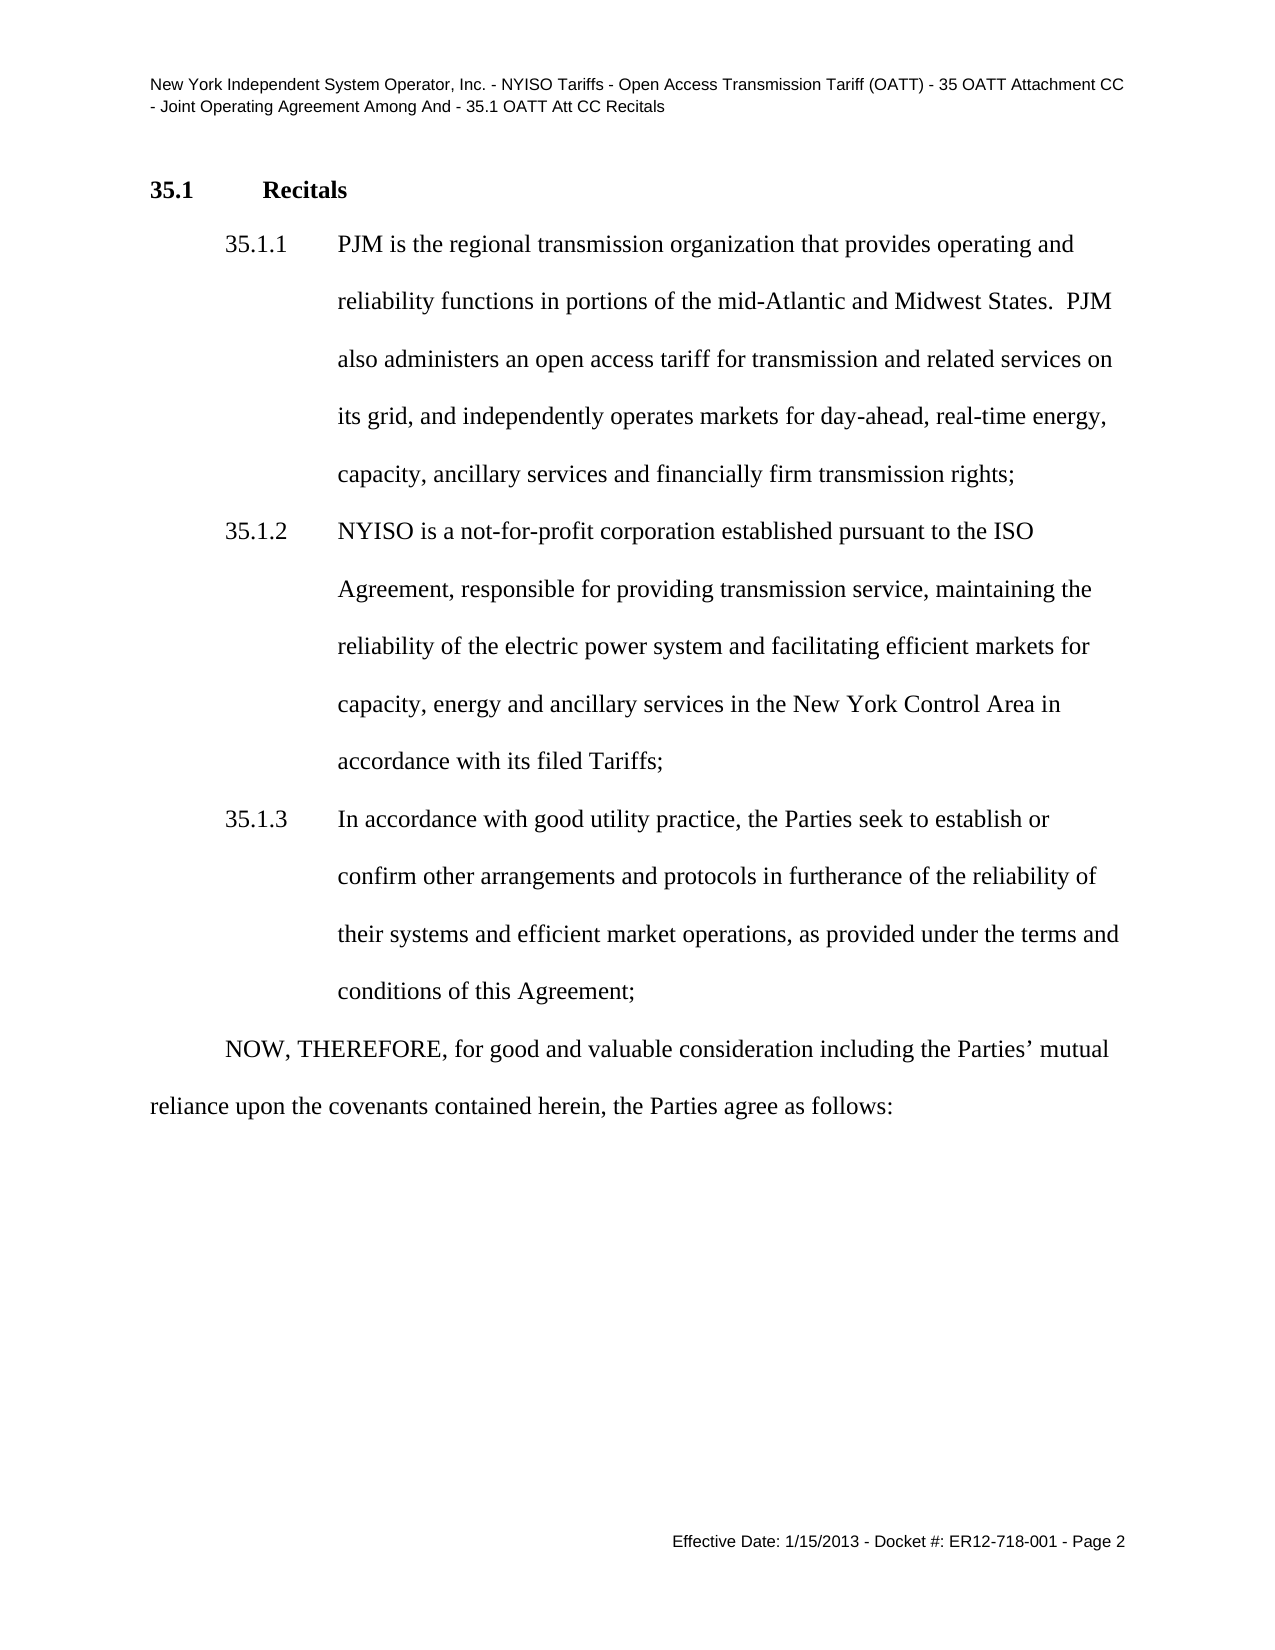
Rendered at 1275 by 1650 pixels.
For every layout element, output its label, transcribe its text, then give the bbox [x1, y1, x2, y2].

text NOW, THEREFORE, for good and valuable consideration including the Parties’ mutual reliance upon the covenants contained herein, the Parties agree as follows: [150, 1034, 1125, 1120]
subtitle 35.1 Recitals [150, 175, 1123, 204]
text 35.1.1 PJM is the regional transmission organization that provides operating and reliability functions in portions of the mid-Atlantic and Midwest States. PJM also administers an open access tariff for transmission and related services on its grid, and independently operates markets for day-ahead, real-time energy, capacity, ancillary services and financially firm transmission rights; [225, 229, 1125, 487]
text 35.1.2 NYISO is a not-for-profit corporation established pursuant to the ISO Agreement, responsible for providing transmission service, maintaining the reliability of the electric power system and facilitating efficient markets for capacity, energy and ancillary services in the New York Control Area in accordance with its filed Tariffs; [225, 516, 1125, 775]
text 35.1.3 In accordance with good utility practice, the Parties seek to establish or confirm other arrangements and protocols in furtherance of the reliability of their systems and efficient market operations, as provided under the terms and conditions of this Agreement; [225, 804, 1125, 1005]
